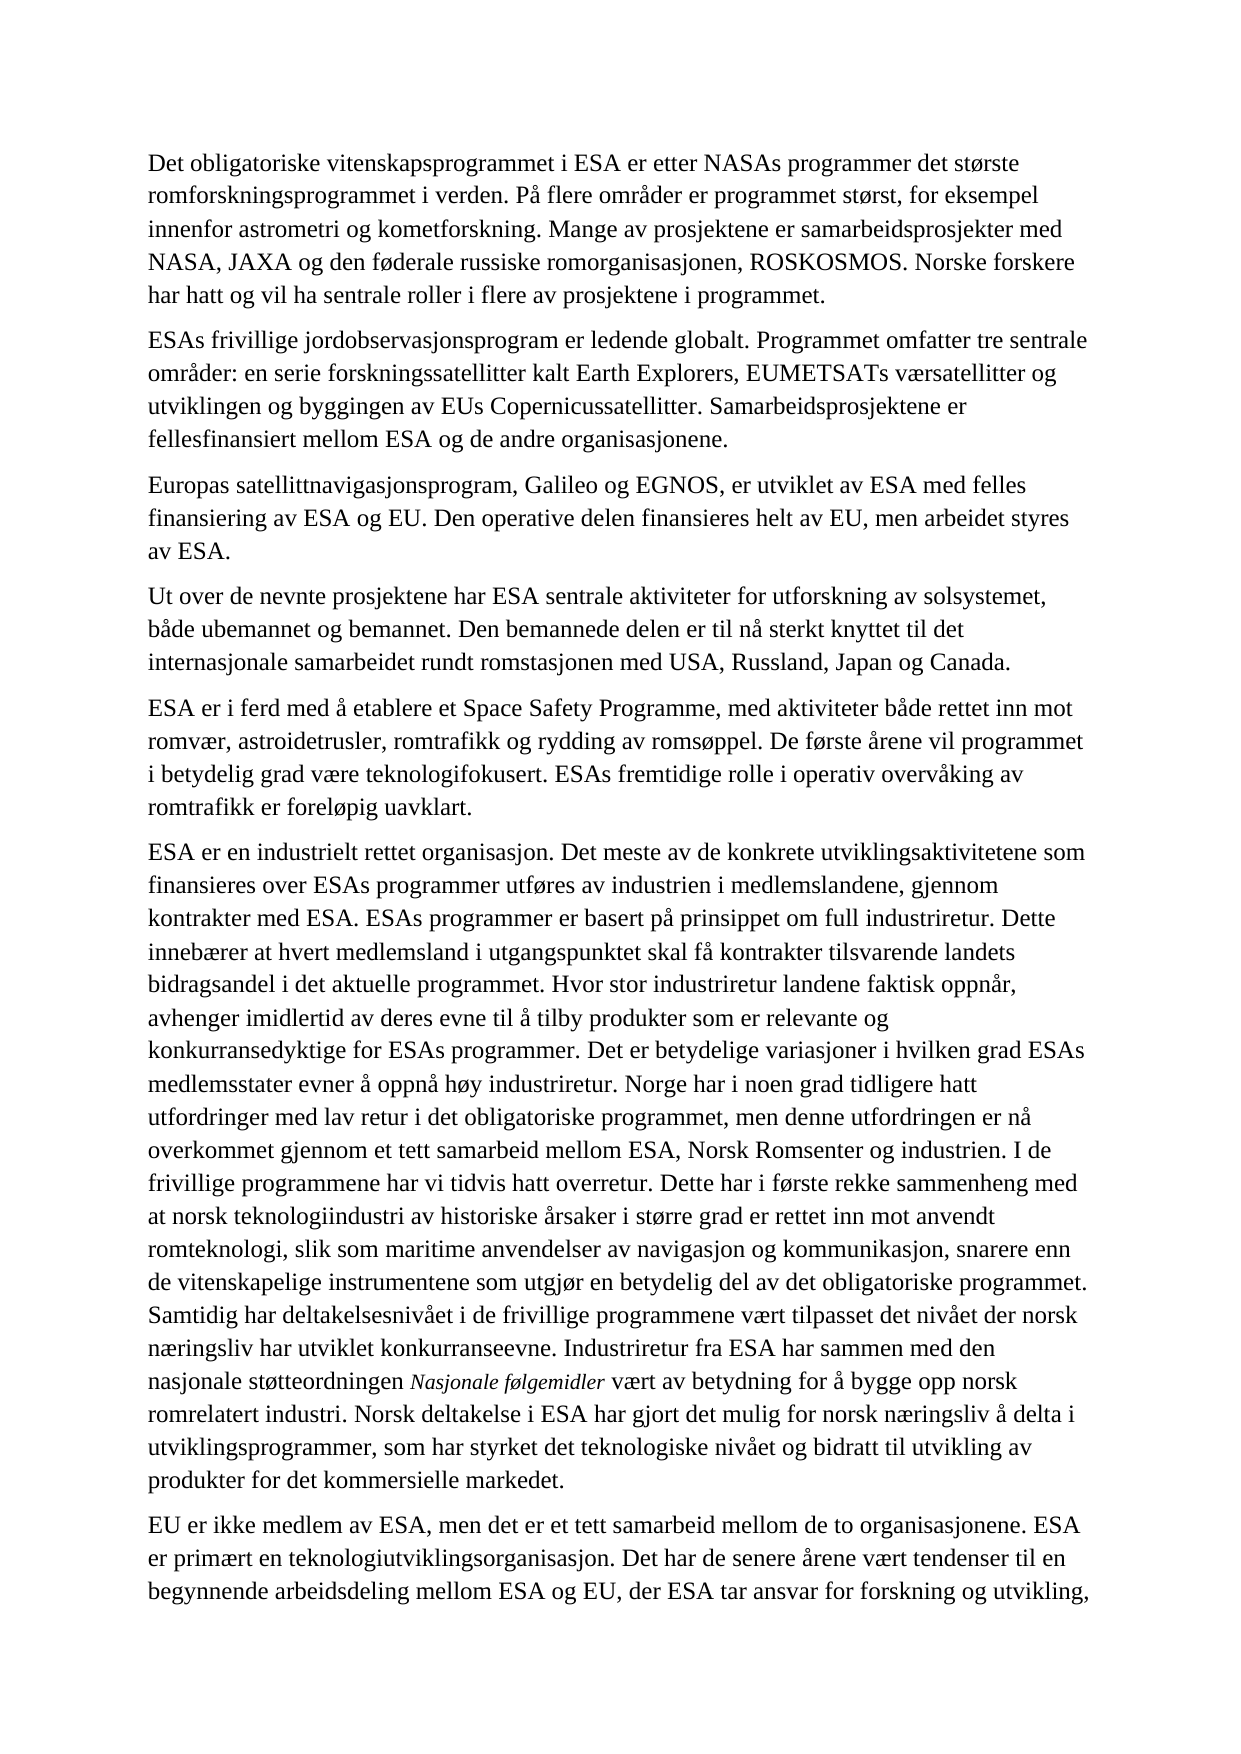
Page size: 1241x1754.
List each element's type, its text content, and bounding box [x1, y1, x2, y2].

text Ut over de nevnte prosjektene har ESA sentrale aktiviteter for utforskning av solsystemet, både ubemannet og bemannet. Den bemannede delen er til nå sterkt knyttet til det internasjonale samarbeidet rundt romstasjonen med USA, Russland, Japan og Canada. [148, 581, 1093, 676]
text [148, 1510, 1093, 1605]
text Det obligatoriske vitenskapsprogrammet i ESA er etter NASAs programmer det største romforskningsprogrammet i verden. På flere områder er programmet størst, for eksempel innenfor astrometri og kometforskning. Mange av prosjektene er samarbeidsprosjekter med NASA, JAXA og den føderale russiske romorganisasjonen, ROSKOSMOS. Norske forskere har hatt og vil ha sentrale roller i flere av prosjektene i programmet. [148, 148, 1093, 308]
text Europas satellittnavigasjonsprogram, Galileo og EGNOS, er utviklet av ESA med felles finansiering av ESA og EU. Den operative delen finansieres helt av EU, men arbeidet styres av ESA. [148, 470, 1093, 564]
text ESA er en industrielt rettet organisasjon. Det meste av de konkrete utviklingsaktivitetene som finansieres over ESAs programmer utføres av industrien i medlemslandene, gjennom kontrakter med ESA. ESAs programmer er basert på prinsippet om full industriretur. Dette innebærer at hvert medlemsland i utgangspunktet skal få kontrakter tilsvarende landets bidragsandel i det aktuelle programmet. Hvor stor industriretur landene faktisk oppnår, avhenger imidlertid av deres evne til å tilby produkter som er relevante og konkurransedyktige for ESAs programmer. Det er betydelige variasjoner i hvilken grad ESAs medlemsstater evner å oppnå høy industriretur. Norge har i noen grad tidligere hatt utfordringer med lav retur i det obligatoriske programmet, men denne utfordringen er nå overkommet gjennom et tett samarbeid mellom ESA, Norsk Romsenter og industrien. I de frivillige programmene har vi tidvis hatt overretur. Dette har i første rekke sammenheng med at norsk teknologiindustri av historiske årsaker i større grad er rettet inn mot anvendt romteknologi, slik som maritime anvendelser av navigasjon og kommunikasjon, snarere enn de vitenskapelige instrumentene som utgjør en betydelig del av det obligatoriske programmet. Samtidig har deltakelsesnivået i de frivillige programmene vært tilpasset det nivået der norsk næringsliv har utviklet konkurranseevne. Industriretur fra ESA har sammen med den nasjonale støtteordningen Nasjonale følgemidler vært av betydning for å bygge opp norsk romrelatert industri. Norsk deltakelse i ESA har gjort det mulig for norsk næringsliv å delta i utviklingsprogrammer, som har styrket det teknologiske nivået og bidratt til utvikling av produkter for det kommersielle markedet. [148, 837, 1093, 1494]
text ESA er i ferd med å etablere et Space Safety Programme, med aktiviteter både rettet inn mot romvær, astroidetrusler, romtrafikk og rydding av romsøppel. De første årene vil programmet i betydelig grad være teknologifokusert. ESAs fremtidige rolle i operativ overvåking av romtrafikk er foreløpig uavklart. [148, 693, 1093, 821]
text ESAs frivillige jordobservasjonsprogram er ledende globalt. Programmet omfatter tre sentrale områder: en serie forskningssatellitter kalt Earth Explorers, EUMETSATs værsatellitter og utviklingen og byggingen av EUs Copernicussatellitter. Samarbeidsprosjektene er fellesfinansiert mellom ESA og de andre organisasjonene. [148, 325, 1093, 453]
